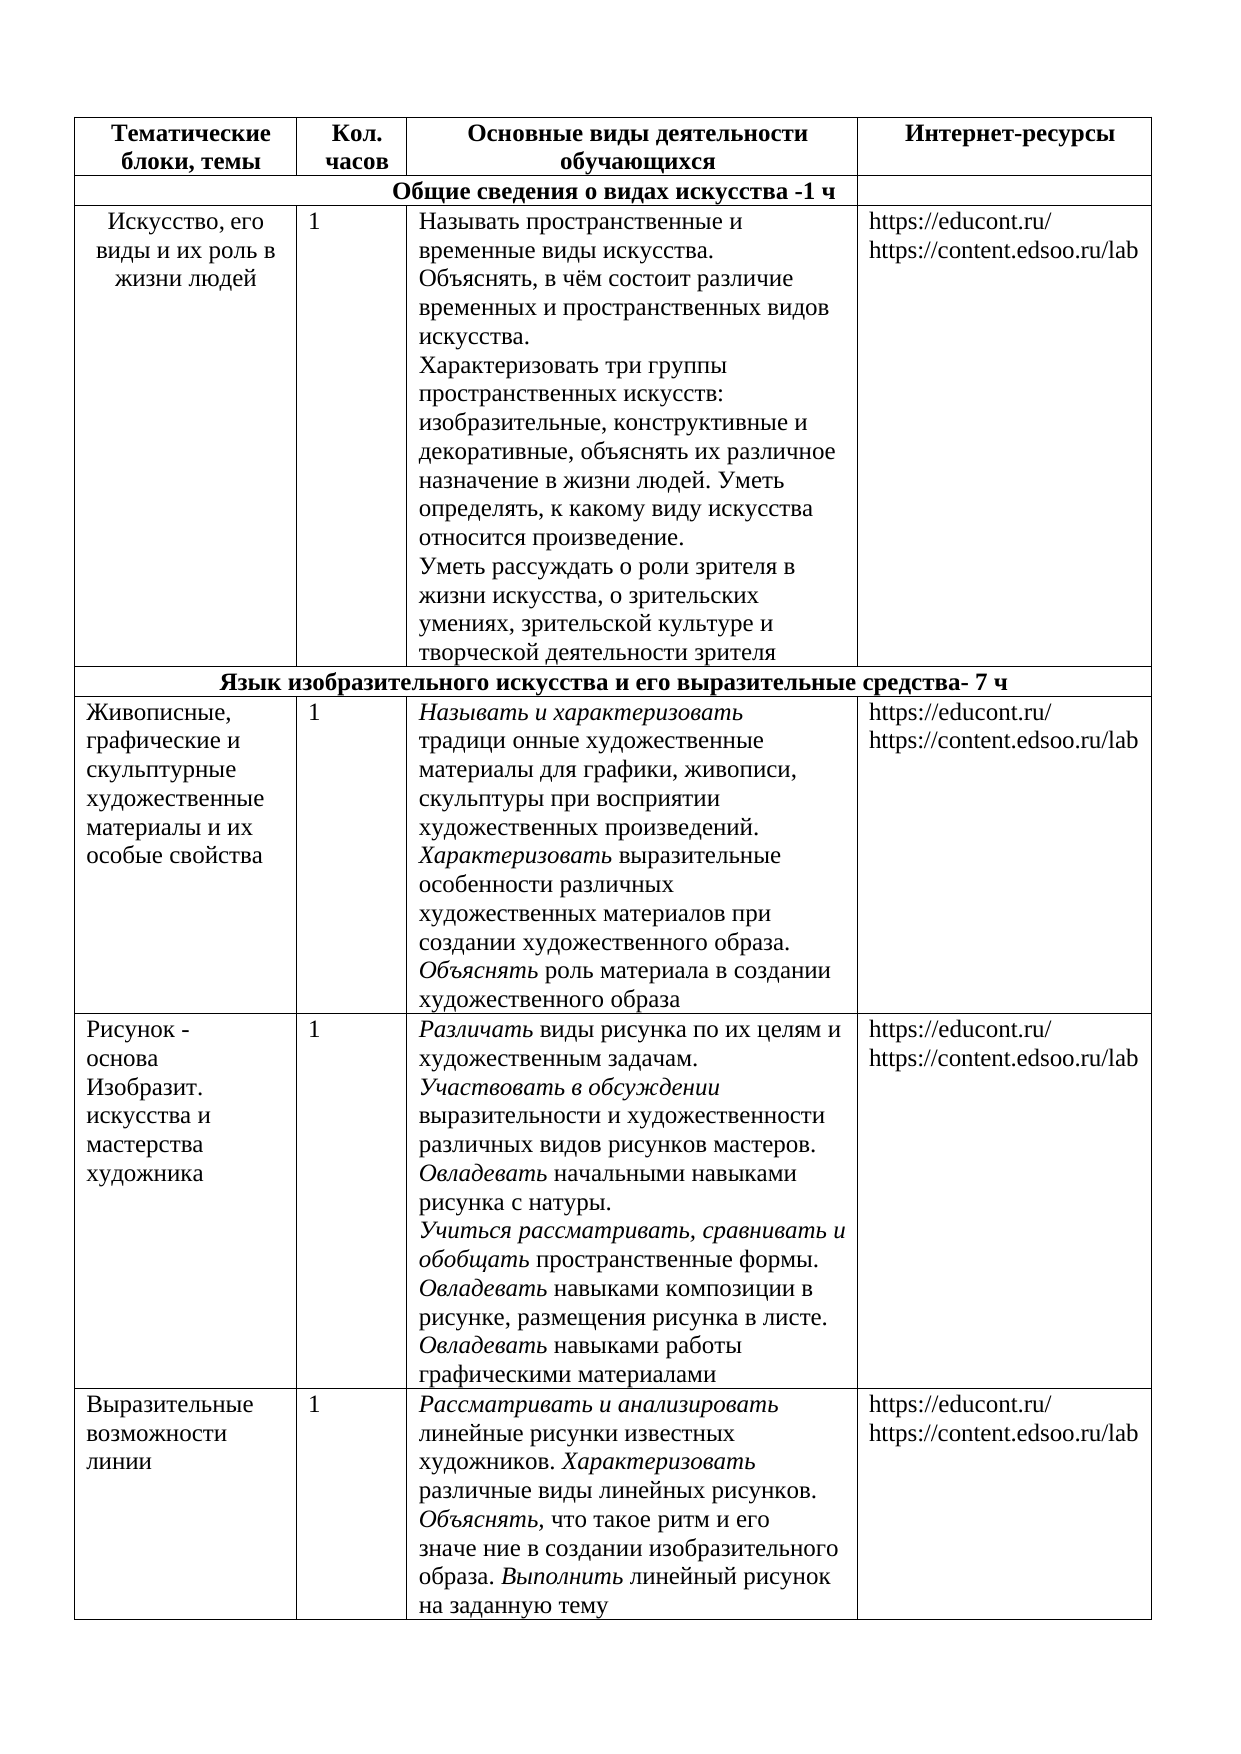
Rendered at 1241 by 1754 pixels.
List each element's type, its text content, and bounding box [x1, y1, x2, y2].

table_header Кол. часов [297, 118, 406, 175]
table_cell Живописные, графические и скульптурные художественные материалы и их особые свойства [75, 697, 296, 1013]
table_cell 1 [297, 1014, 406, 1388]
table_cell Различать виды рисунка по их целям и художественным задачам. Участвовать в обсуждении выразительности и художественности различных видов рисунков мастеров. Овладевать начальными навыками рисунка с натуры. Учиться рассматривать, сравнивать и обобщать пространственные формы. Овладевать навыками композиции в рисунке, размещения рисунка в листе. Овладевать навыками работы графическими материалами [407, 1014, 857, 1388]
table_header Основные виды деятельности обучающихся [407, 118, 857, 175]
table_cell 1 [297, 206, 406, 666]
table_cell Называть пространственные и временные виды искусства. Объяснять, в чём состоит различие временных и пространственных видов искусства. Характеризовать три группы пространственных искусств: изобразительные, конструктивные и декоративные, объяснять их различное назначение в жизни людей. Уметь определять, к какому виду искусства относится произведение. Уметь рассуждать о роли зрителя в жизни искусства, о зрительских умениях, зрительской культуре и творческой деятельности зрителя [407, 206, 857, 666]
table_header Интернет-ресурсы [858, 118, 1151, 175]
table_cell Искусство, его виды и их роль в жизни людей [75, 206, 296, 666]
table_cell Рисунок - основа Изобразит. искусства и мастерства художника [75, 1014, 296, 1388]
table_header Тематические блоки, темы [75, 118, 296, 175]
table_cell https://educont.ru/ https://content.edsoo.ru/lab [858, 697, 1151, 1013]
table_cell https://educont.ru/ https://content.edsoo.ru/lab [858, 1014, 1151, 1388]
table_cell [858, 176, 1151, 205]
table_cell Язык изобразительного искусства и его выразительные средства- 7 ч [75, 667, 1151, 696]
table_cell Рассматривать и анализировать линейные рисунки известных художников. Характеризовать различные виды линейных рисунков. Объяснять, что такое ритм и его значе ние в создании изобразительного образа. Выполнить линейный рисунок на заданную тему [407, 1389, 857, 1619]
table_cell Общие сведения о видах искусства -1 ч [75, 176, 857, 205]
table_cell Выразительные возможности линии [75, 1389, 296, 1619]
table_cell 1 [297, 1389, 406, 1619]
table_cell https://educont.ru/ https://content.edsoo.ru/lab [858, 1389, 1151, 1619]
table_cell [858, 206, 1151, 666]
table_cell Называть и характеризовать традици онные художественные материалы для графики, живописи, скульптуры при восприятии художественных произведений. Характеризовать выразительные особенности различных художественных материалов при создании художественного образа. Объяснять роль материала в создании художественного образа [407, 697, 857, 1013]
table_cell 1 [297, 697, 406, 1013]
